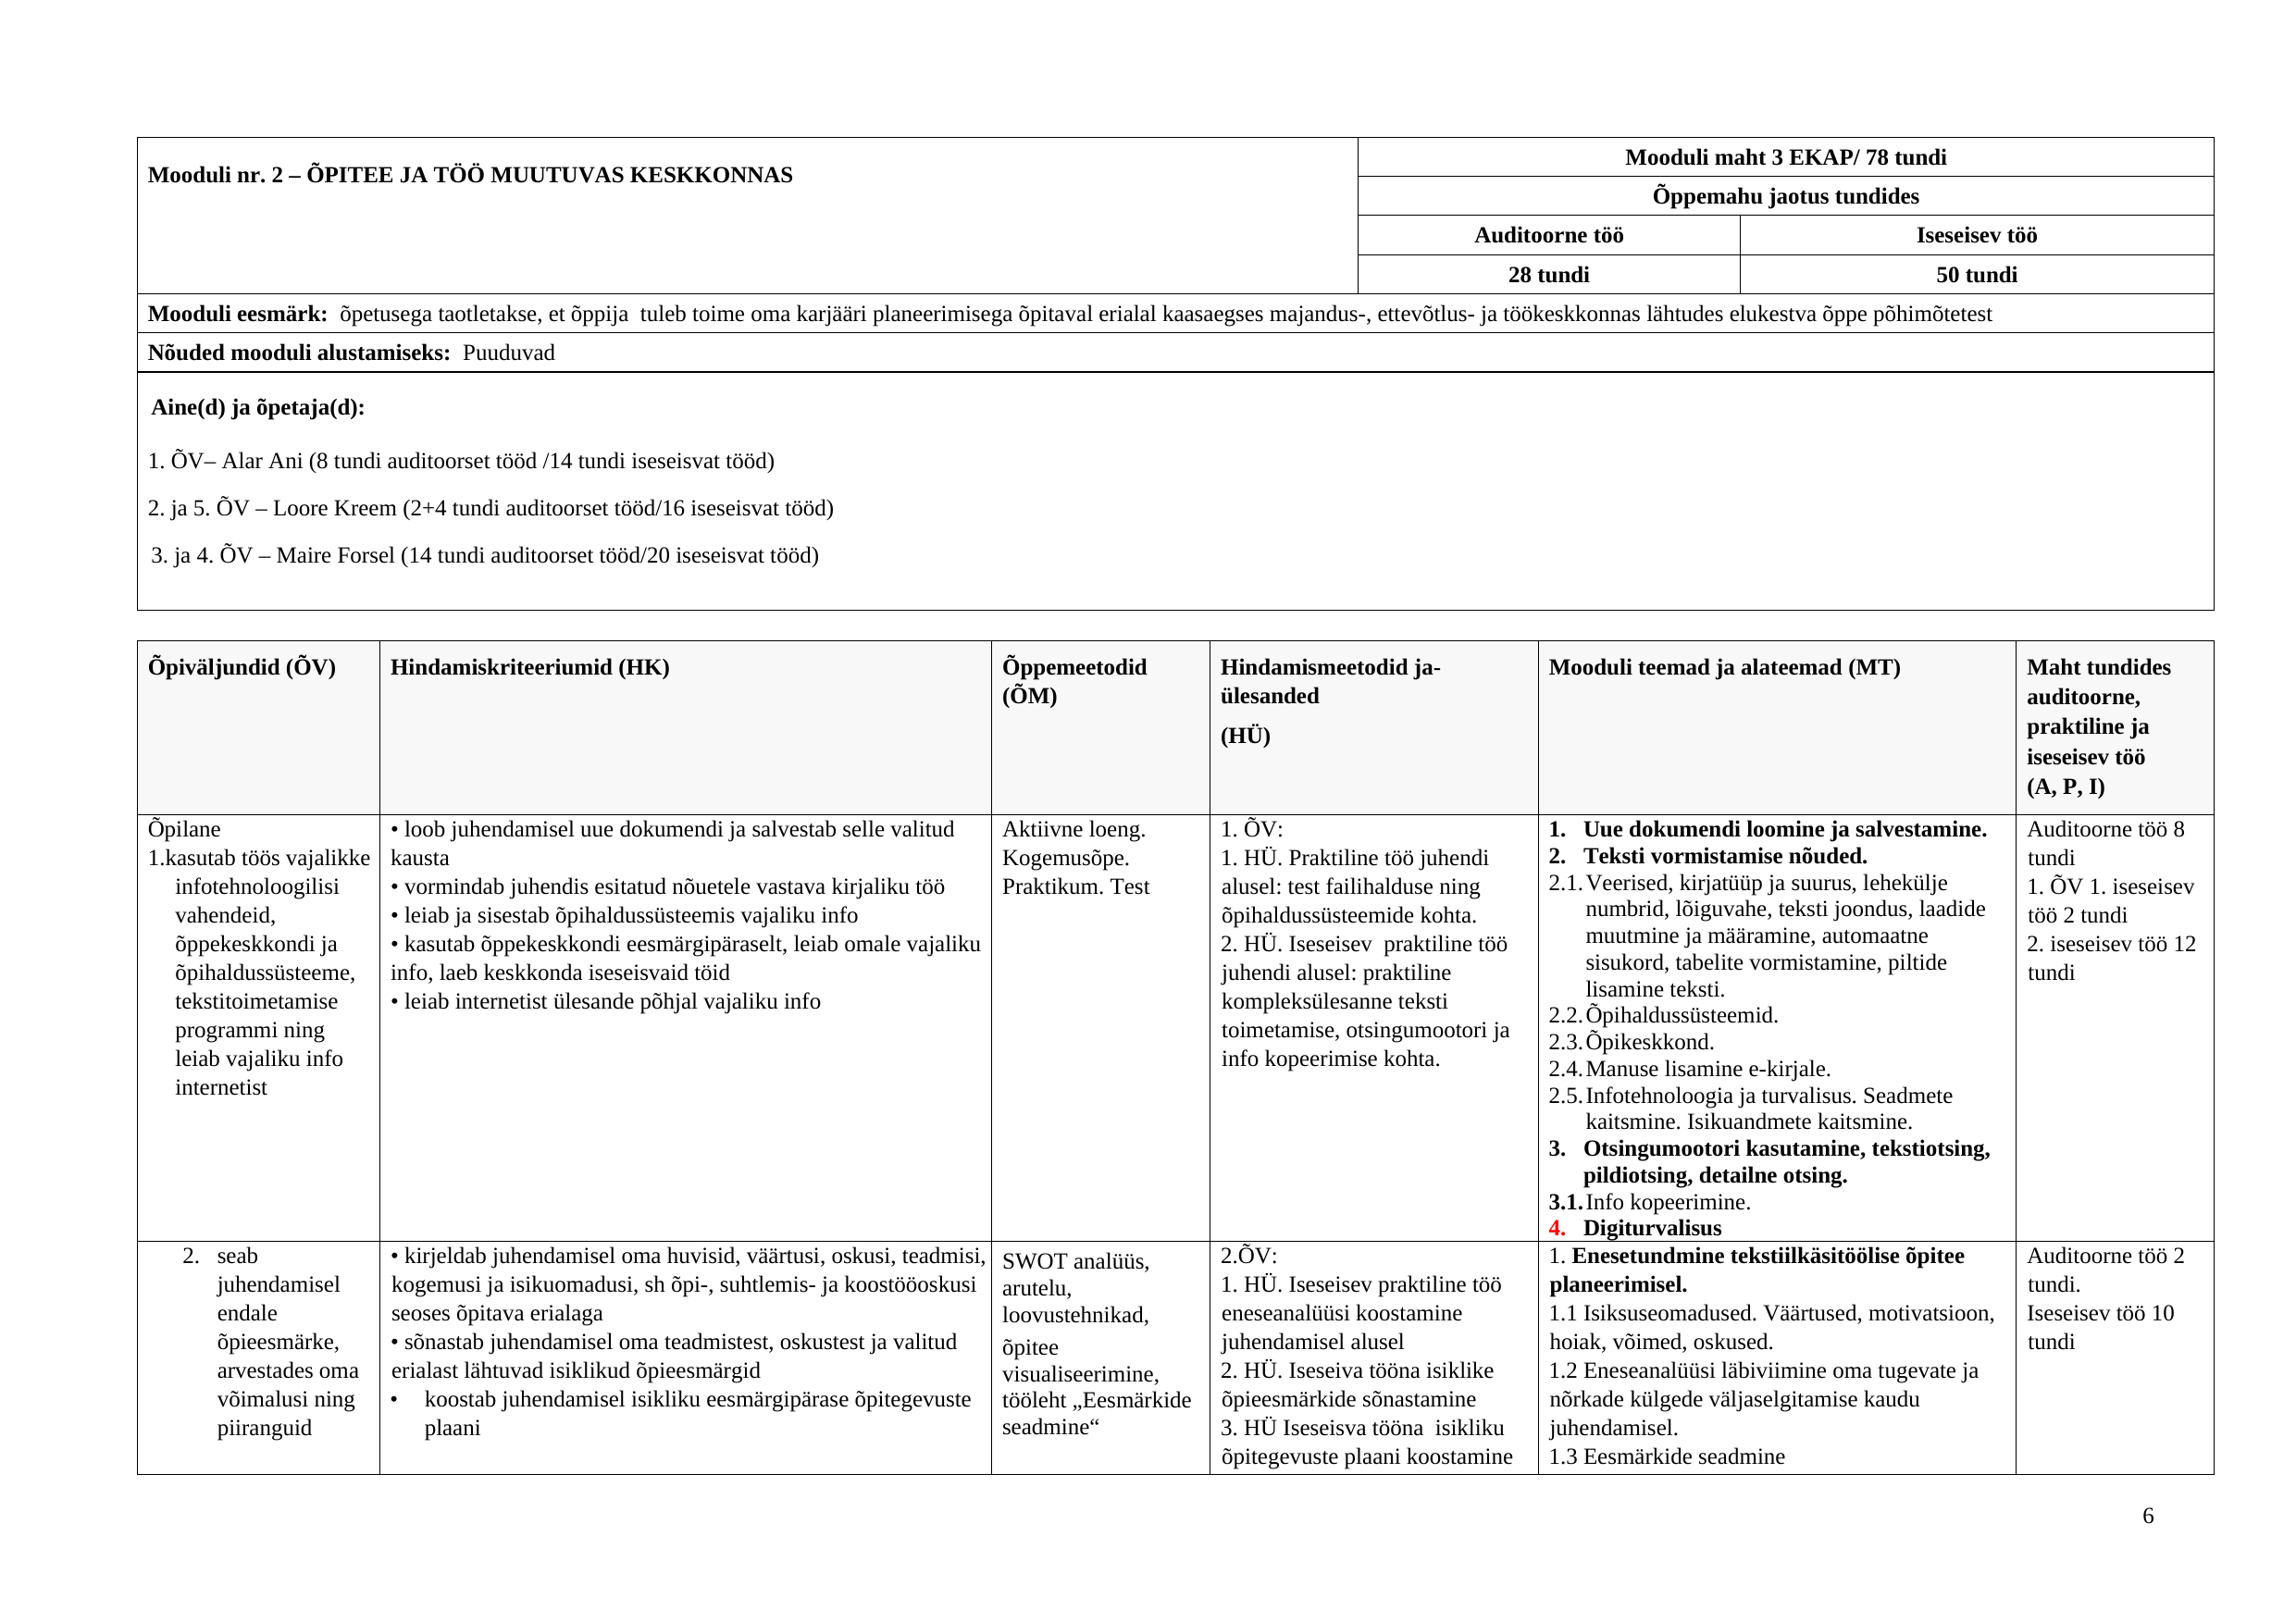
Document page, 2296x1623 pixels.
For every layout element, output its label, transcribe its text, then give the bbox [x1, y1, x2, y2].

table_cell Õppemahu jaotus tundides [1359, 177, 2214, 215]
table_cell Õpilane kasutab töös vajalikke infotehnoloogilisi vahendeid, õppekeskkondi ja õpihaldussüsteeme, tekstitoimetamise programmi ning leiab vajaliku info internetist [138, 815, 379, 1241]
table_cell SWOT analüüs, arutelu, loovustehnikad, õpitee visualiseerimine, tööleht „Eesmärkide seadmine“ [992, 1242, 1210, 1474]
table_cell Iseseisev töö [1741, 216, 2214, 254]
table_cell Uue dokumendi loomine ja salvestamine. Teksti vormistamise nõuded. Veerised, kirjatüüp ja suurus, lehekülje numbrid, lõiguvahe, teksti joondus, laadide muutmine ja määramine, automaatne sisukord, tabelite vormistamine, piltide lisamine teksti. Õpihaldussüsteemid. Õpikeskkond. Manuse lisamine e-kirjale. Infotehnoloogia ja turvalisus. Seadmete kaitsmine. Isikuandmete kaitsmine. Otsingumootori kasutamine, tekstiotsing, pildiotsing, detailne otsing. Info kopeerimine. Digiturvalisus [1539, 815, 2016, 1241]
table_header Hindamiskriteeriumid (HK) [380, 641, 991, 814]
table_cell Auditoorne töö 2 tundi. Iseseisev töö 10 tundi [2017, 1242, 2214, 1474]
table_header Hindamismeetodid ja-ülesanded (HÜ) [1210, 641, 1538, 814]
table_header Mooduli teemad ja alateemad (MT) [1539, 641, 2016, 814]
table_header Maht tundides auditoorne, praktiline ja iseseisev töö (A, P, I) [2017, 641, 2214, 814]
table_cell Auditoorne töö [1359, 216, 1740, 254]
table_cell Aine(d) ja õpetaja(d): 1. ÕV– Alar Ani (8 tundi auditoorset tööd /14 tundi iseseisvat tööd) 2. ja 5. ÕV – Loore Kreem (2+4 tundi auditoorset tööd/16 iseseisvat tööd) 3. ja 4. ÕV – Maire Forsel (14 tundi auditoorset tööd/20 iseseisvat tööd) [138, 373, 2214, 609]
table_header Õpiväljundid (ÕV) [138, 641, 379, 814]
table_cell 1. ÕV: 1. HÜ. Praktiline töö juhendi alusel: test failihalduse ning õpihaldussüsteemide kohta. 2. HÜ. Iseseisev praktiline töö juhendi alusel: praktiline kompleksülesanne teksti toimetamise, otsingumootori ja info kopeerimise kohta. [1210, 815, 1538, 1241]
table_cell • loob juhendamisel uue dokumendi ja salvestab selle valitud kausta • vormindab juhendis esitatud nõuetele vastava kirjaliku töö • leiab ja sisestab õpihaldussüsteemis vajaliku info • kasutab õppekeskkondi eesmärgipäraselt, leiab omale vajaliku info, laeb keskkonda iseseisvaid töid • leiab internetist ülesande põhjal vajaliku info [380, 815, 991, 1241]
table_cell Nõuded mooduli alustamiseks: Puuduvad [138, 333, 2214, 371]
table_header Õppemeetodid (ÕM) [992, 641, 1210, 814]
table_header Mooduli nr. 2 – ÕPITEE JA TÖÖ MUUTUVAS KESKKONNAS [138, 138, 1358, 293]
table_cell 50 tundi [1741, 255, 2214, 293]
table_cell 28 tundi [1359, 255, 1740, 293]
table_header Mooduli maht 3 EKAP/ 78 tundi [1359, 138, 2214, 176]
table_cell Auditoorne töö 8 tundi 1. ÕV 1. iseseisev töö 2 tundi 2. iseseisev töö 12 tundi [2017, 815, 2214, 1241]
table_cell Mooduli eesmärk: õpetusega taotletakse, et õppija tuleb toime oma karjääri planeerimisega õpitaval erialal kaasaegses majandus-, ettevõtlus- ja töökeskkonnas lähtudes elukestva õppe põhimõtetest [138, 294, 2214, 332]
table_cell Aktiivne loeng. Kogemusõpe. Praktikum. Test [992, 815, 1210, 1241]
table_cell seab juhendamisel endale õpieesmärke, arvestades oma võimalusi ning piiranguid [138, 1242, 379, 1474]
